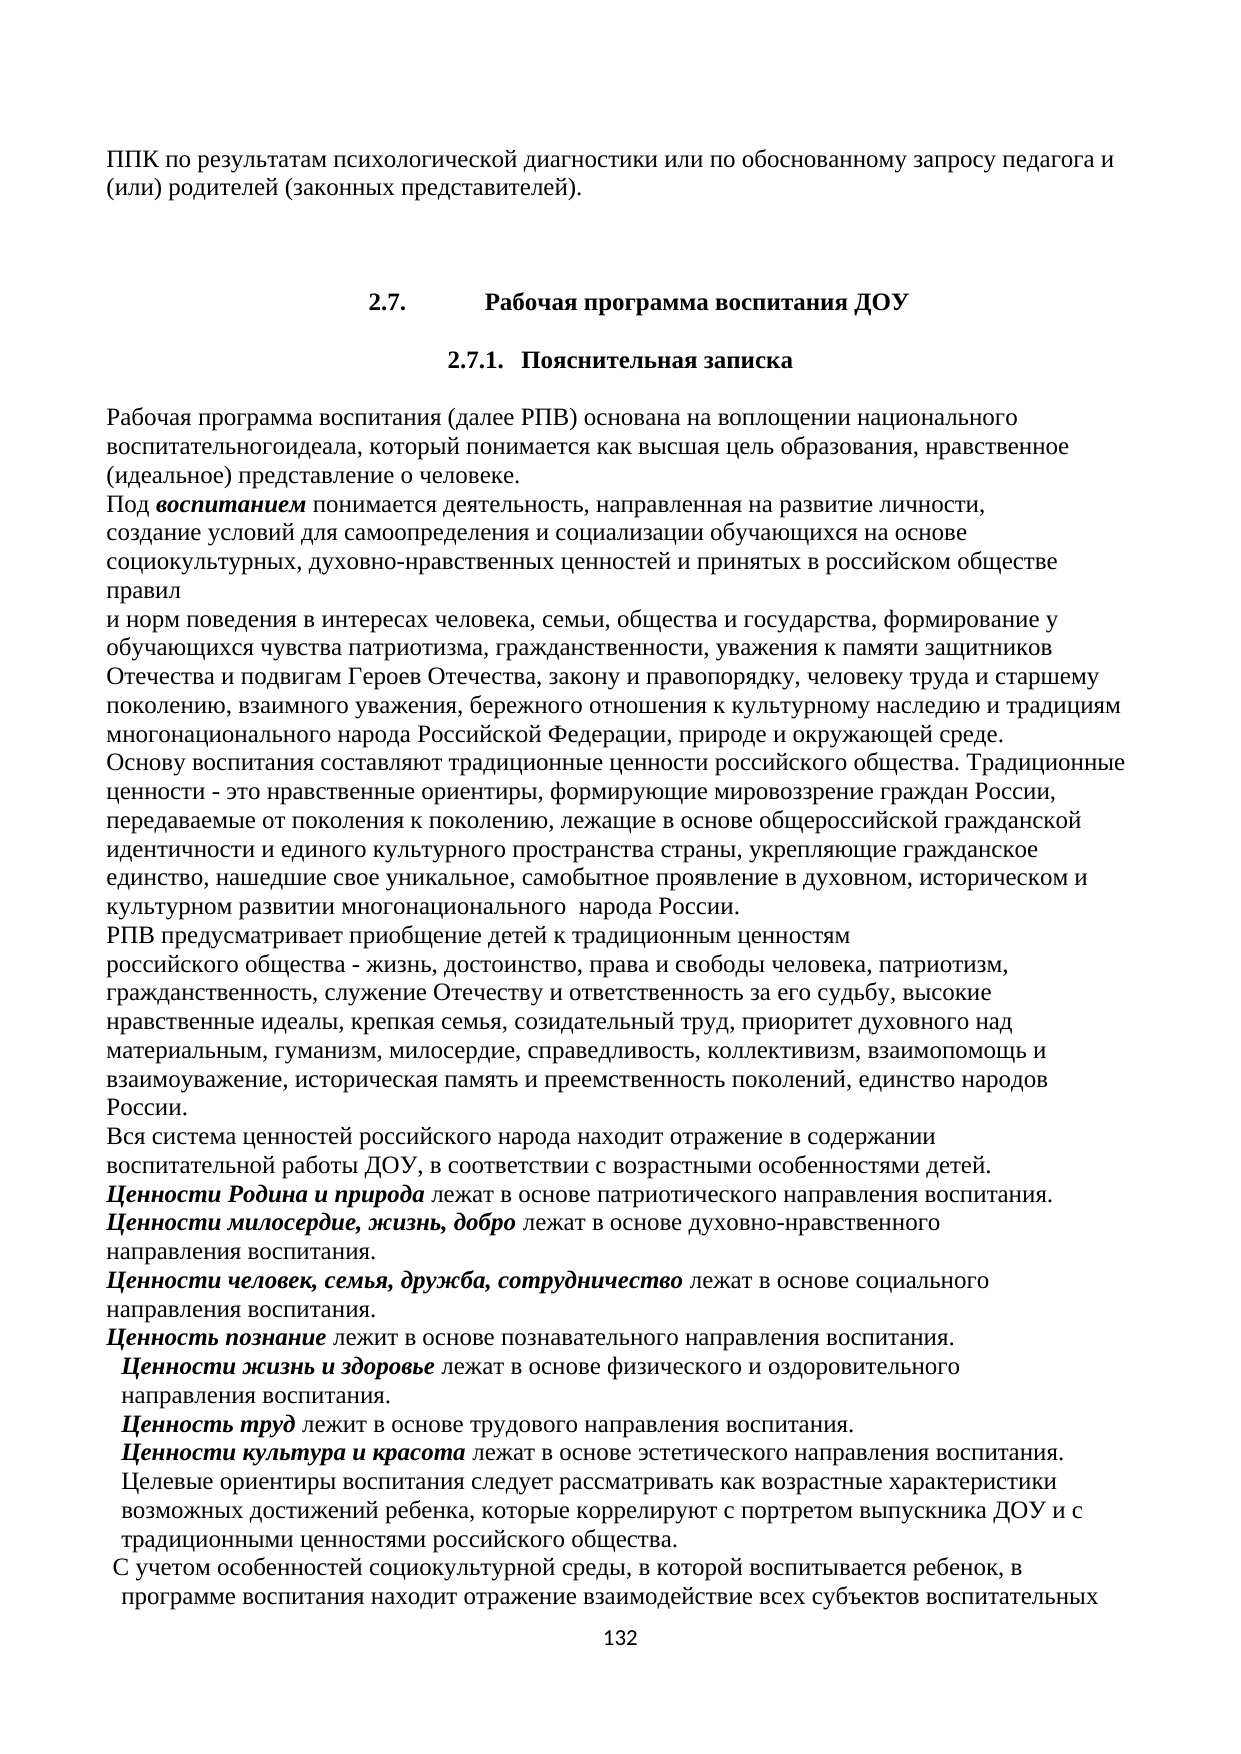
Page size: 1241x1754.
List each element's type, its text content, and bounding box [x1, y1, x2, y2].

text взаимоуважение, историческая память и преемственность поколений, единство народов России. [106, 1064, 1134, 1121]
text российского общества - жизнь, достоинство, права и свободы человека, патриотизм, [106, 949, 1134, 977]
text Ценности жизнь и здоровье лежат в основе физического и оздоровительного [106, 1351, 1134, 1380]
text (или) родителей (законных представителей). [106, 172, 1134, 201]
text Ценность познание лежит в основе познавательного направления воспитания. [106, 1322, 1134, 1351]
text и норм поведения в интересах человека, семьи, общества и государства, формирование у [106, 604, 1134, 632]
text программе воспитания находит отражение взаимодействие всех субъектов воспитательных [106, 1581, 1134, 1610]
text Целевые ориентиры воспитания следует рассматривать как возрастные характеристики [106, 1466, 1134, 1495]
text Основу воспитания составляют традиционные ценности российского общества. Традиционные ценности - это нравственные ориентиры, формирующие мировоззрение граждан России, передаваемые от поколения к поколению, лежащие в основе общероссийской гражданской идентичности и единого культурного пространства страны, укрепляющие гражданское единство, нашедшие свое уникальное, самобытное проявление в духовном, историческом и культурном развитии многонационального народа России. [106, 747, 1134, 920]
text материальным, гуманизм, милосердие, справедливость, коллективизм, взаимопомощь и [106, 1035, 1134, 1064]
text направления воспитания. [106, 1236, 1134, 1265]
text создание условий для самоопределения и социализации обучающихся на основе [106, 517, 1134, 546]
text возможных достижений ребенка, которые коррелируют с портретом выпускника ДОУ и с [106, 1495, 1134, 1524]
text нравственные идеалы, крепкая семья, созидательный труд, приоритет духовного над [106, 1006, 1134, 1035]
text гражданственность, служение Отечеству и ответственность за его судьбу, высокие [106, 977, 1134, 1006]
text С учетом особенностей социокультурной среды, в которой воспитывается ребенок, в [106, 1552, 1134, 1581]
text Ценность труд лежит в основе трудового направления воспитания. [106, 1409, 1134, 1437]
text РПВ предусматривает приобщение детей к традиционным ценностям [106, 920, 1134, 949]
text ППК по результатам психологической диагностики или по обоснованному запросу педагога и [106, 144, 1134, 172]
text Ценности Родина и природа лежат в основе патриотического направления воспитания. [106, 1179, 1134, 1207]
text традиционными ценностями российского общества. [106, 1524, 1134, 1552]
list Рабочая программа воспитания ДОУ [144, 287, 1134, 316]
text Рабочая программа воспитания (далее РПВ) основана на воплощении национального воспитательногоидеала, который понимается как высшая цель образования, нравственное (идеальное) представление о человеке. [106, 402, 1134, 489]
text обучающихся чувства патриотизма, гражданственности, уважения к памяти защитников [106, 632, 1134, 661]
text воспитательной работы ДОУ, в соответствии с возрастными особенностями детей. [106, 1150, 1134, 1179]
text направления воспитания. [106, 1380, 1134, 1409]
text социокультурных, духовно-нравственных ценностей и принятых в российском обществе правил [106, 546, 1134, 604]
text направления воспитания. [106, 1294, 1134, 1322]
text Вся система ценностей российского народа находит отражение в содержании [106, 1121, 1134, 1150]
text Отечества и подвигам Героев Отечества, закону и правопорядку, человеку труда и старшему [106, 661, 1134, 690]
list Пояснительная записка [91, 345, 1134, 374]
text Ценности культура и красота лежат в основе эстетического направления воспитания. [106, 1437, 1134, 1466]
text Под воспитанием понимается деятельность, направленная на развитие личности, [106, 489, 1134, 517]
text Ценности милосердие, жизнь, добро лежат в основе духовно-нравственного [106, 1207, 1134, 1236]
text многонационального народа Российской Федерации, природе и окружающей среде. [106, 719, 1134, 747]
text Ценности человек, семья, дружба, сотрудничество лежат в основе социального [106, 1265, 1134, 1294]
text поколению, взаимного уважения, бережного отношения к культурному наследию и традициям [106, 690, 1134, 719]
